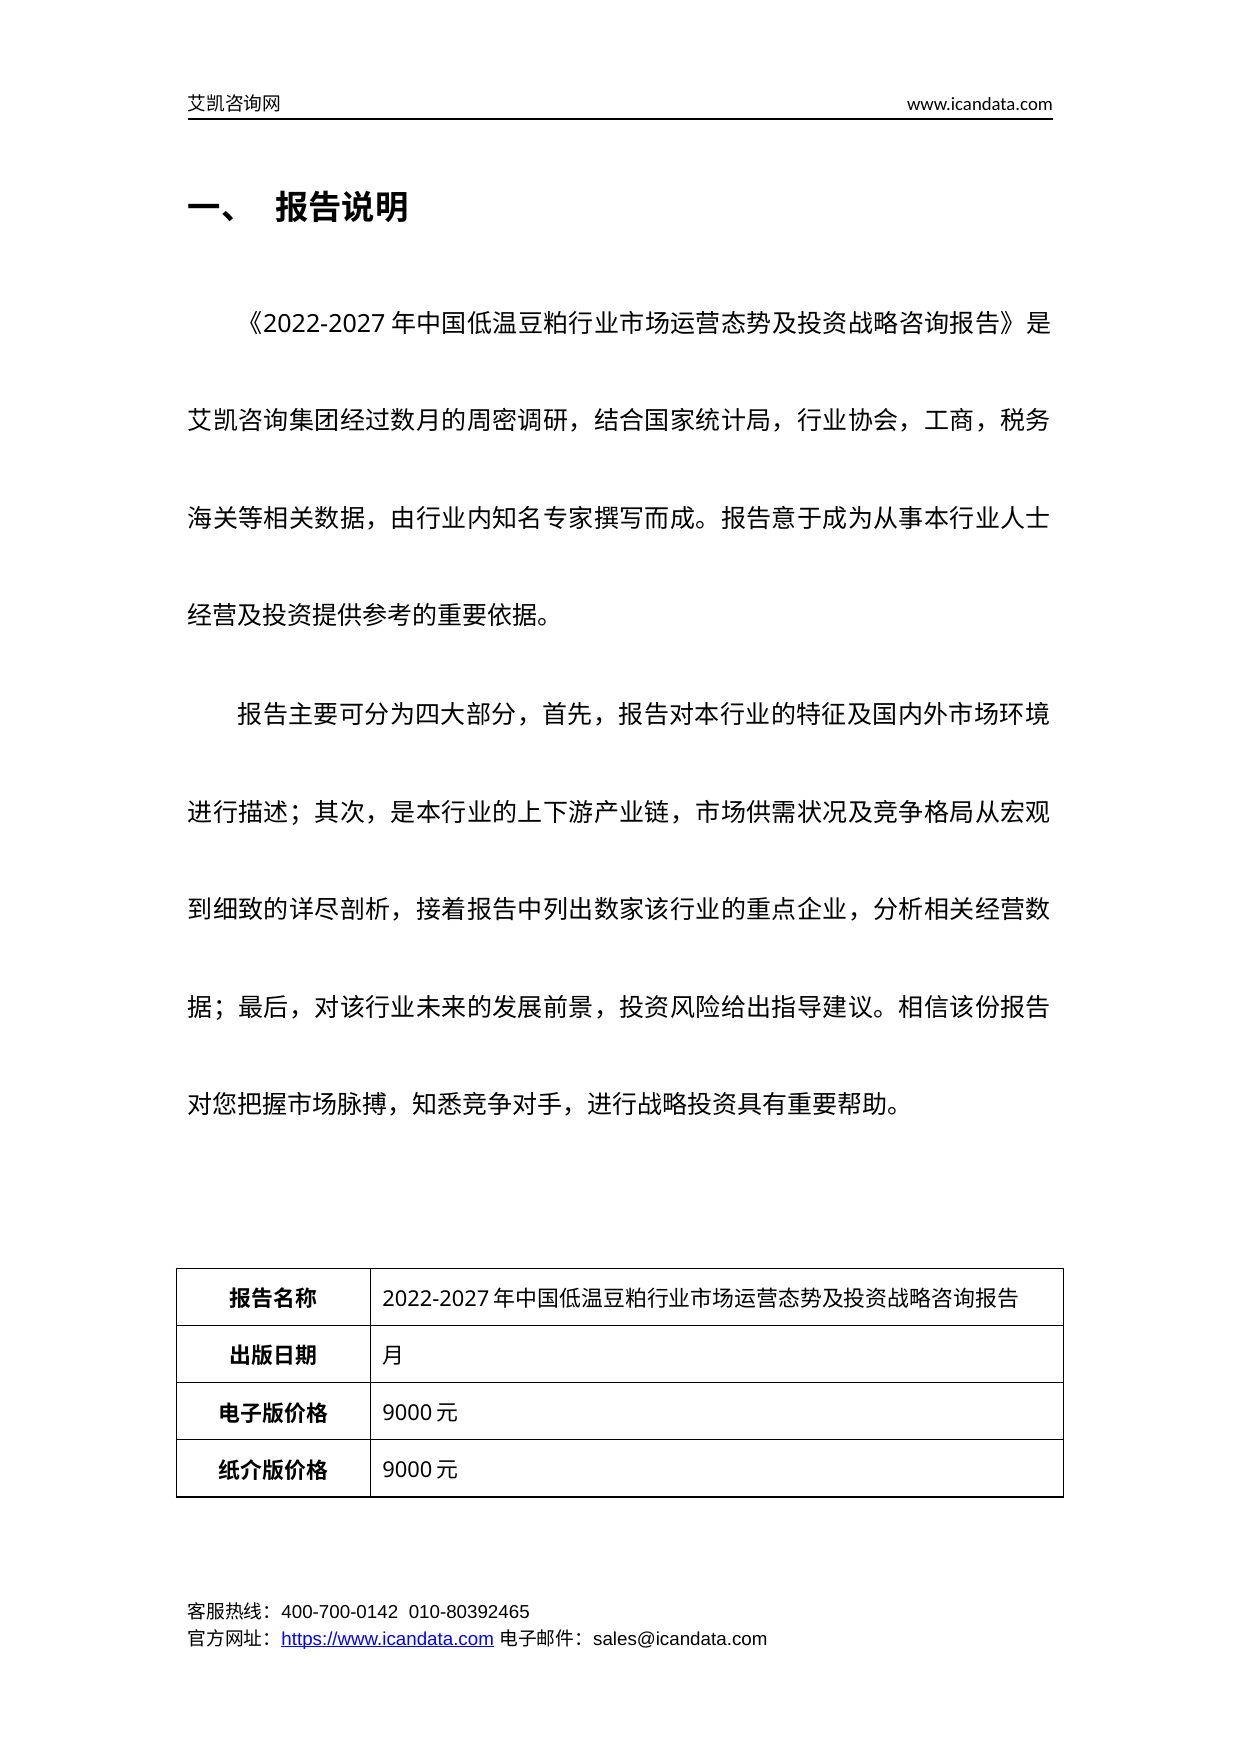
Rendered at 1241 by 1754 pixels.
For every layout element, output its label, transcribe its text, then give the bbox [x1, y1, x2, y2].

table_cell 9000元 [371, 1383, 1063, 1439]
table_header 2022-2027年中国低温豆粕行业市场运营态势及投资战略咨询报告 [371, 1269, 1063, 1325]
table_header 报告名称 [177, 1269, 370, 1325]
table_cell 出版日期 [177, 1326, 370, 1382]
text 报告主要可分为四大部分，首先，报告对本行业的特征及国内外市场环境进行描述；其次，是本行业的上下游产业链，市场供需状况及竞争格局从宏观到细致的详尽剖析，接着报告中列出数家该行业的重点企业，分析相关经营数据；最后，对该行业未来的发展前景，投资风险给出指导建议。相信该份报告对您把握市场脉搏，知悉竞争对手，进行战略投资具有重要帮助。 [187, 681, 1053, 1136]
table_cell 电子版价格 [177, 1383, 370, 1439]
table_cell 9000元 [371, 1440, 1063, 1496]
text 《2022-2027年中国低温豆粕行业市场运营态势及投资战略咨询报告》是艾凯咨询集团经过数月的周密调研，结合国家统计局，行业协会，工商，税务海关等相关数据，由行业内知名专家撰写而成。报告意于成为从事本行业人士经营及投资提供参考的重要依据。 [187, 289, 1053, 646]
subtitle 报告说明 [187, 172, 1053, 237]
table_cell 月 [371, 1326, 1063, 1382]
table_cell 纸介版价格 [177, 1440, 370, 1496]
